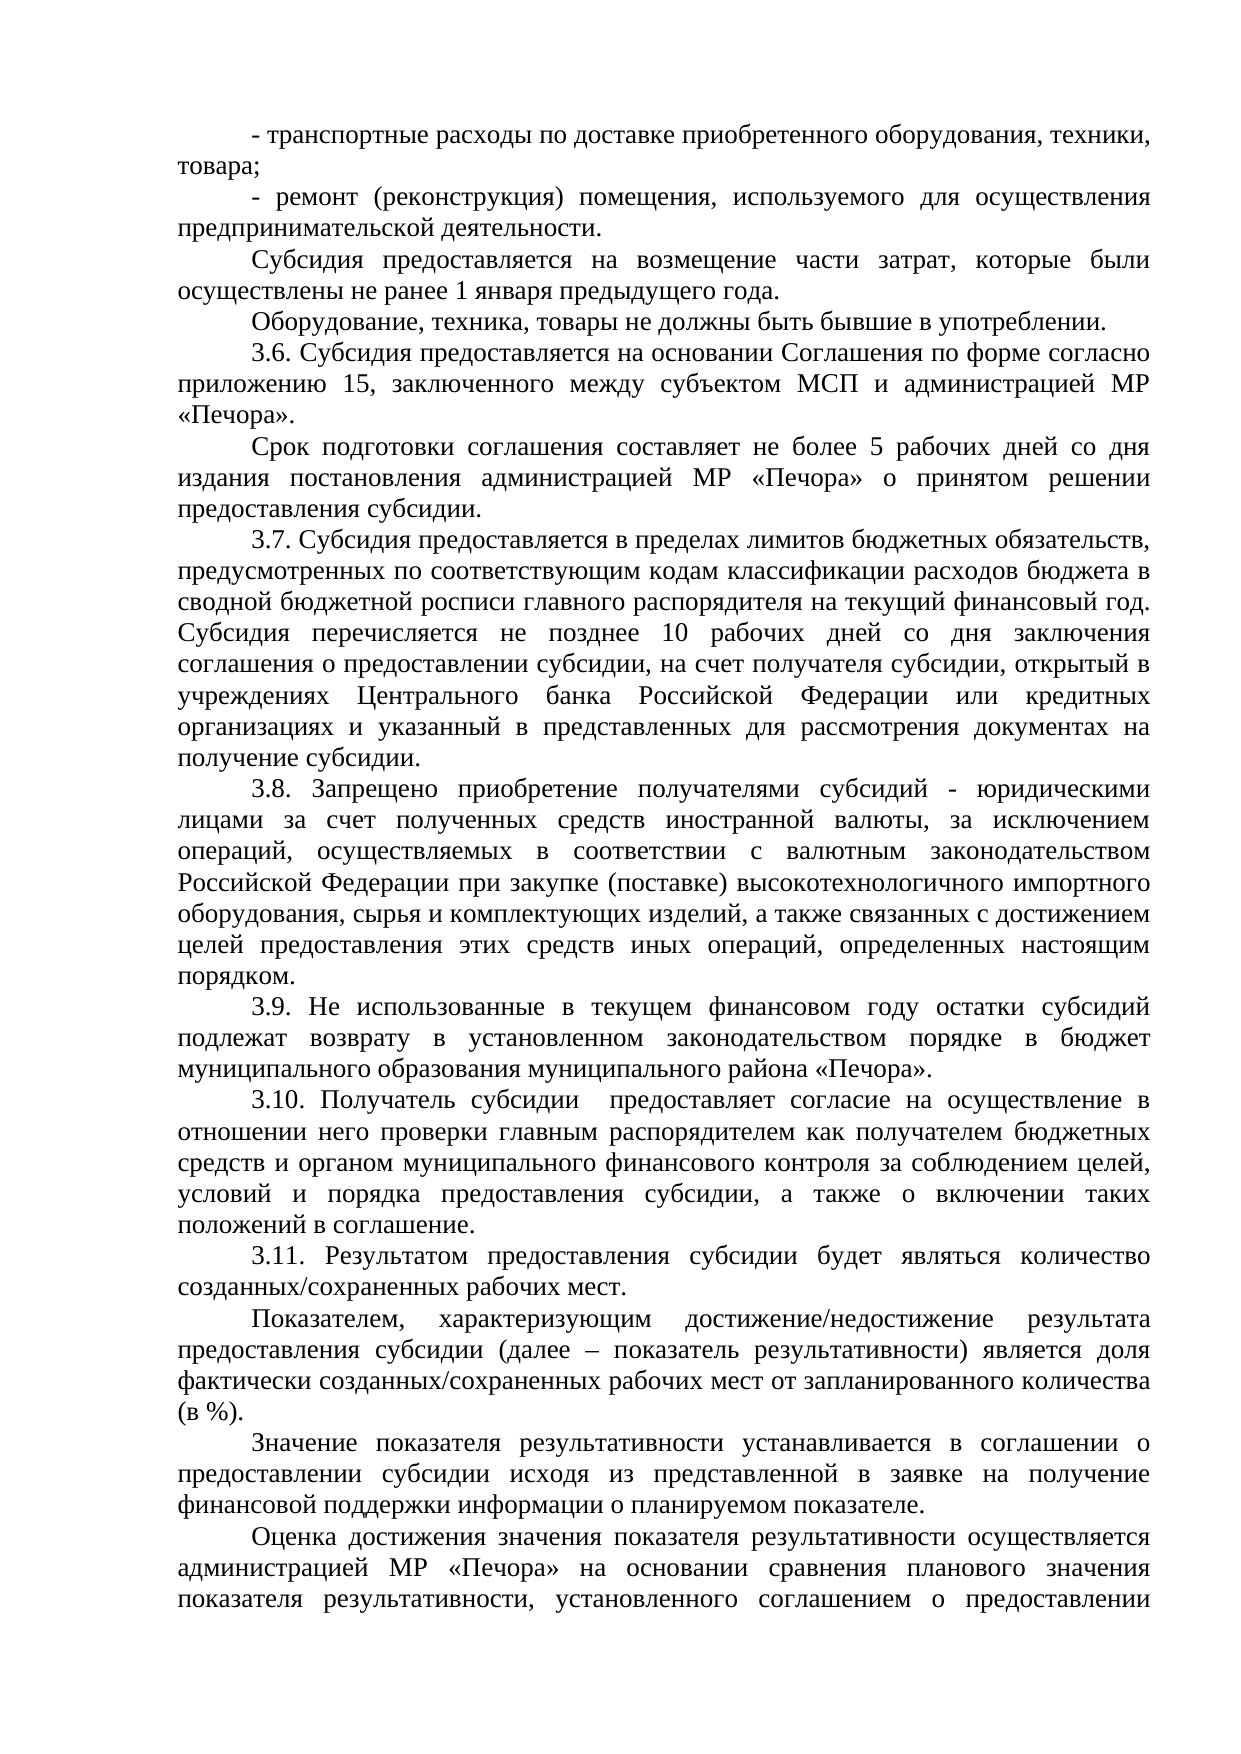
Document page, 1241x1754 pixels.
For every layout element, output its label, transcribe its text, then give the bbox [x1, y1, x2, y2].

text 3.9. Не использованные в текущем финансовом году остатки субсидий подлежат возврату в установленном законодательством порядке в бюджет муниципального образования муниципального района «Печора». [177, 990, 1152, 1084]
text Оборудование, техника, товары не должны быть бывшие в употреблении. [177, 305, 1152, 336]
text Срок подготовки соглашения составляет не более 5 рабочих дней со дня издания постановления администрацией МР «Печора» о принятом решении предоставления субсидии. [177, 429, 1152, 523]
text 3.7. Субсидия предоставляется в пределах лимитов бюджетных обязательств, предусмотренных по соответствующим кодам классификации расходов бюджета в сводной бюджетной росписи главного распорядителя на текущий финансовый год. Субсидия перечисляется не позднее 10 рабочих дней со дня заключения соглашения о предоставлении субсидии, на счет получателя субсидии, открытый в учреждениях Центрального банка Российской Федерации или кредитных организациях и указанный в представленных для рассмотрения документах на получение субсидии. [177, 523, 1152, 772]
text Значение показателя результативности устанавливается в соглашении о предоставлении субсидии исходя из представленной в заявке на получение финансовой поддержки информации о планируемом показателе. [177, 1426, 1152, 1520]
text - ремонт (реконструкция) помещения, используемого для осуществления предпринимательской деятельности. [177, 180, 1152, 243]
text Субсидия предоставляется на возмещение части затрат, которые были осуществлены не ранее 1 января предыдущего года. [177, 243, 1152, 305]
text - транспортные расходы по доставке приобретенного оборудования, техники, товара; [177, 118, 1152, 180]
text 3.8. Запрещено приобретение получателями субсидий - юридическими лицами за счет полученных средств иностранной валюты, за исключением операций, осуществляемых в соответствии с валютным законодательством Российской Федерации при закупке (поставке) высокотехнологичного импортного оборудования, сырья и комплектующих изделий, а также связанных с достижением целей предоставления этих средств иных операций, определенных настоящим порядком. [177, 772, 1152, 990]
text 3.11. Результатом предоставления субсидии будет являться количество созданных/сохраненных рабочих мест. [177, 1239, 1152, 1302]
text 3.10. Получатель субсидии предоставляет согласие на осуществление в отношении него проверки главным распорядителем как получателем бюджетных средств и органом муниципального финансового контроля за соблюдением целей, условий и порядка предоставления субсидии, а также о включении таких положений в соглашение. [177, 1084, 1152, 1239]
text Показателем, характеризующим достижение/недостижение результата предоставления субсидии (далее – показатель результативности) является доля фактически созданных/сохраненных рабочих мест от запланированного количества (в %). [177, 1302, 1152, 1426]
text 3.6. Субсидия предоставляется на основании Соглашения по форме согласно приложению 15, заключенного между субъектом МСП и администрацией МР «Печора». [177, 336, 1152, 429]
